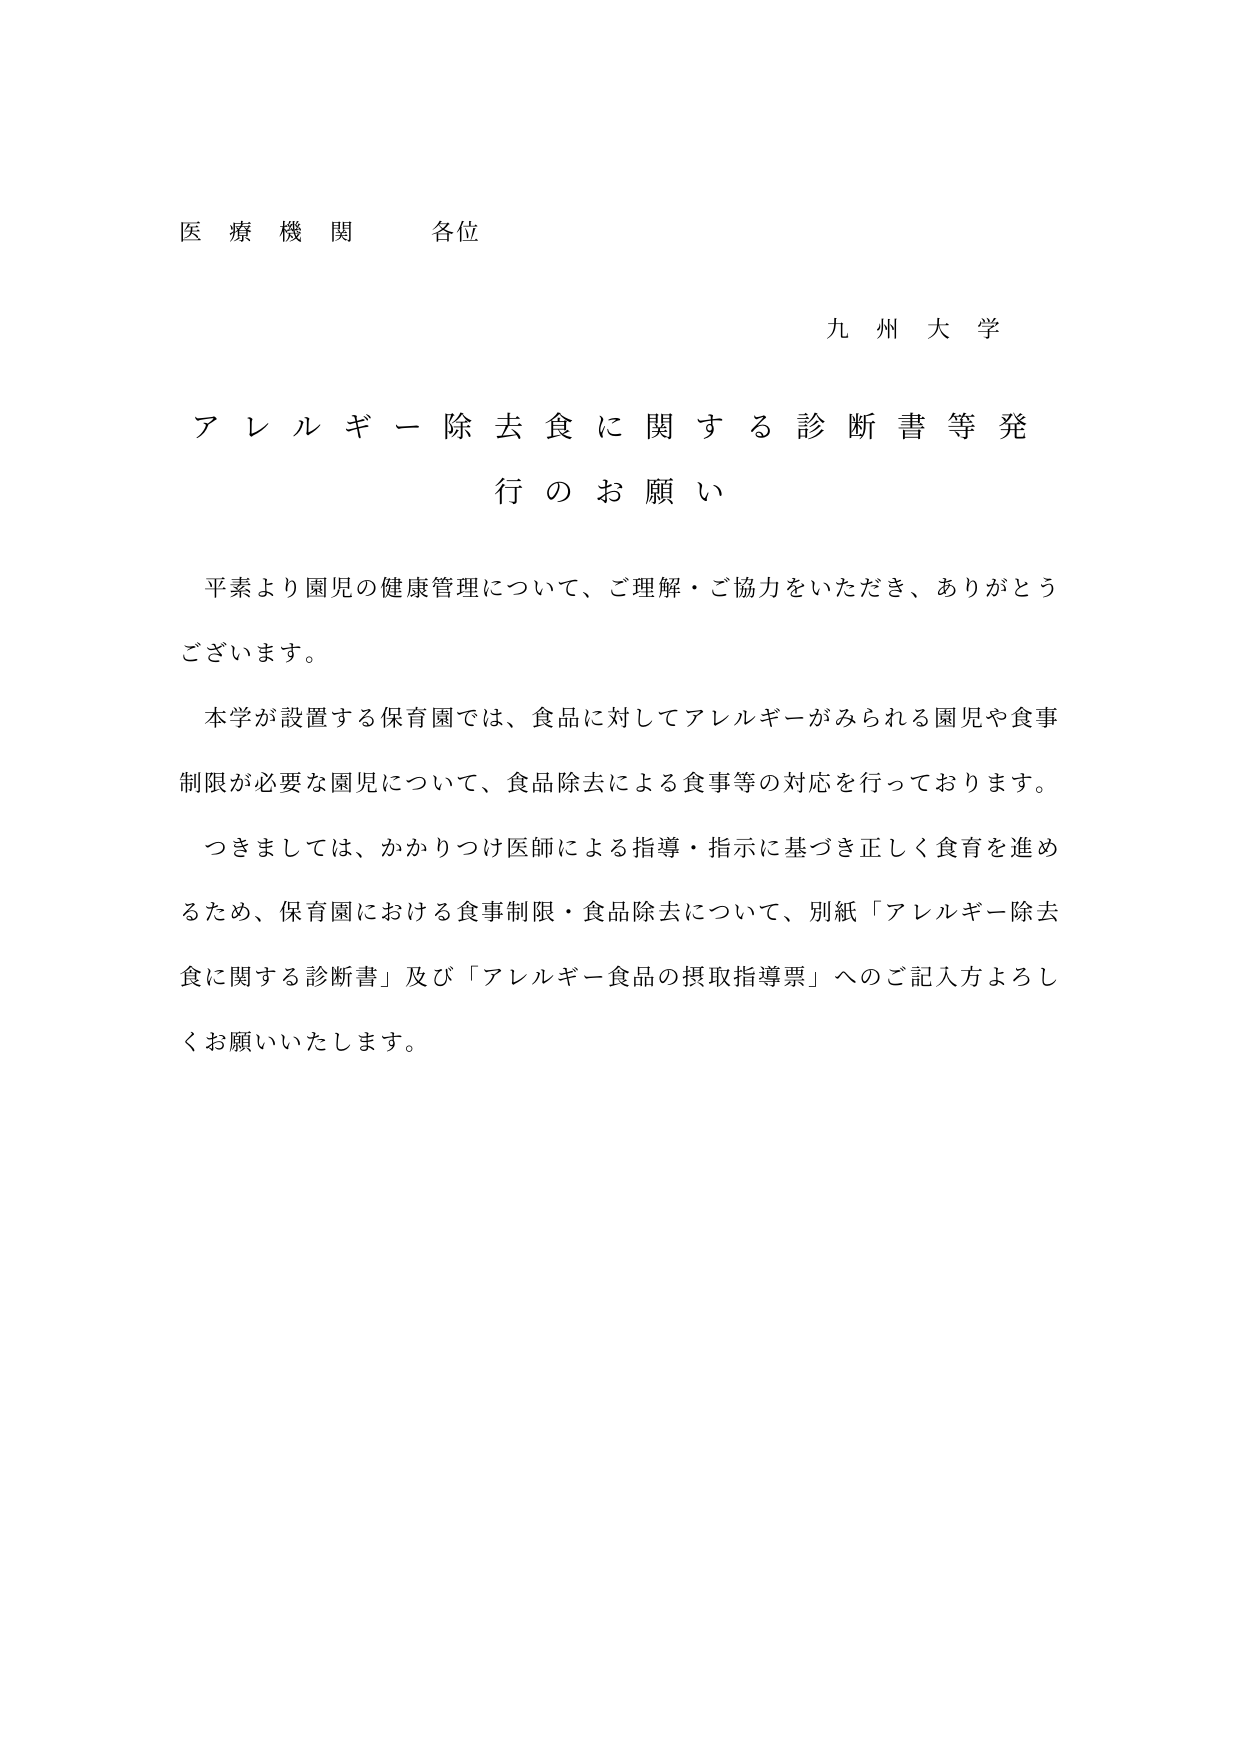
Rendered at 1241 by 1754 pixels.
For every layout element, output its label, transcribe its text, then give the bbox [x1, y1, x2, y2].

text 医 療 機 関 各位 [179, 198, 1061, 263]
text アレルギー除去食に関する診断書等発行のお願い [179, 393, 1061, 522]
text 九 州 大 学 [179, 295, 1003, 360]
text 本学が設置する保育園では、食品に対してアレルギーがみられる園児や食事制限が必要な園児について、食品除去による食事等の対応を行っております。 [179, 684, 1061, 814]
text 平素より園児の健康管理について、ご理解・ご協力をいただき、ありがとうございます。 [179, 554, 1061, 684]
text つきましては、かかりつけ医師による指導・指示に基づき正しく食育を進めるため、保育園における食事制限・食品除去について、別紙「アレルギー除去食に関する診断書」及び「アレルギー食品の摂取指導票」へのご記入方よろしくお願いいたします。 [179, 814, 1061, 1073]
